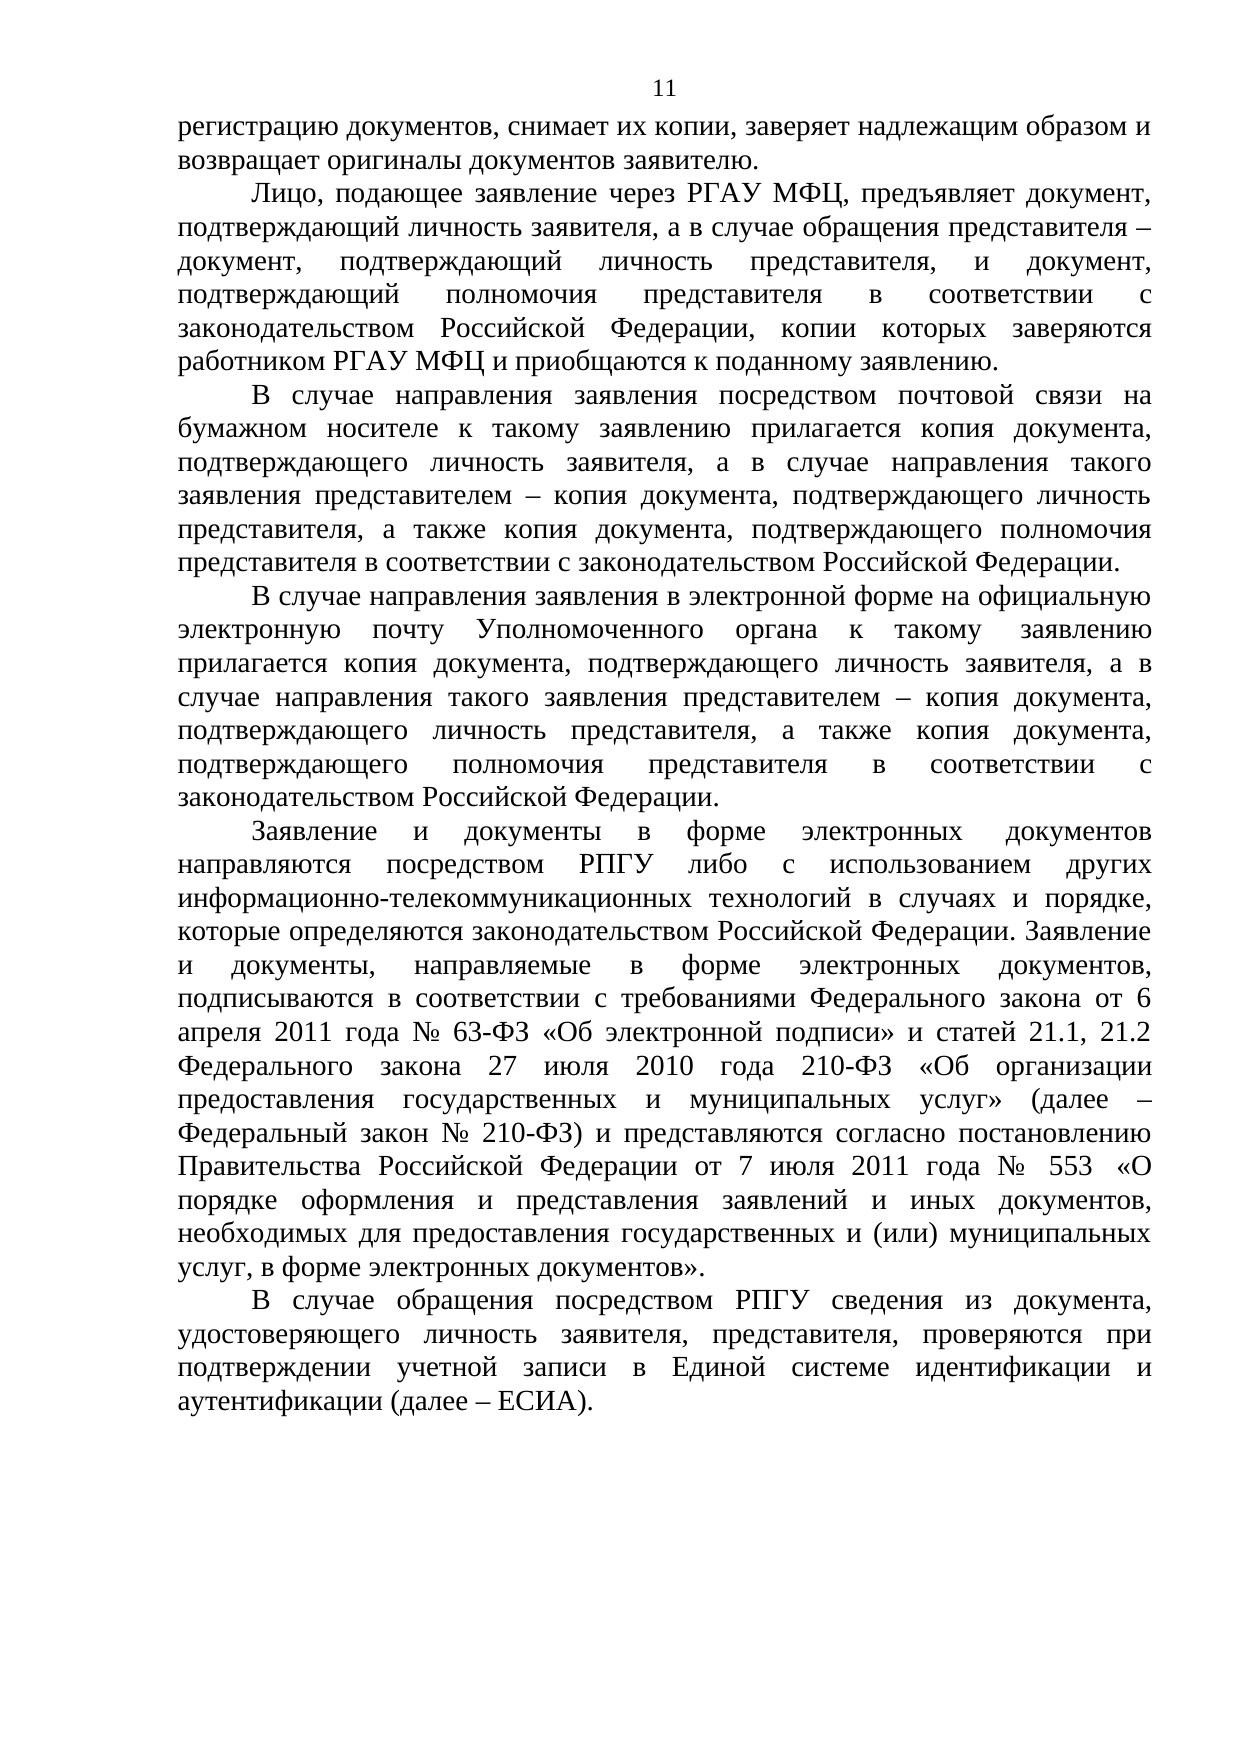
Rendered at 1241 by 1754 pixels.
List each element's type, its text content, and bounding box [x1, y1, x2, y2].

text Заявление и документы в форме электронных документов направляются посредством РПГУ либо с использованием других информационно-телекоммуникационных технологий в случаях и порядке, которые определяются законодательством Российской Федерации. Заявление и документы, направляемые в форме электронных документов, подписываются в соответствии с требованиями Федерального закона от 6 апреля 2011 года № 63-ФЗ «Об электронной подписи» и статей 21.1, 21.2 Федерального закона 27 июля 2010 года 210-ФЗ «Об организации предоставления государственных и муниципальных услуг» (далее – Федеральный закон № 210-ФЗ) и представляются согласно постановлению Правительства Российской Федерации от 7 июля 2011 года № 553 «О порядке оформления и представления заявлений и иных документов, необходимых для предоставления государственных и (или) муниципальных услуг, в форме электронных документов». [177, 813, 1152, 1282]
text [177, 108, 1152, 175]
text В случае направления заявления в электронной форме на официальную электронную почту Уполномоченного органа к такому заявлению прилагается копия документа, подтверждающего личность заявителя, а в случае направления такого заявления представителем – копия документа, подтверждающего личность представителя, а также копия документа, подтверждающего полномочия представителя в соответствии с законодательством Российской Федерации. [177, 578, 1152, 813]
text В случае обращения посредством РПГУ сведения из документа, удостоверяющего личность заявителя, представителя, проверяются при подтверждении учетной записи в Единой системе идентификации и аутентификации (далее – ЕСИА). [177, 1282, 1152, 1417]
text В случае направления заявления посредством почтовой связи на бумажном носителе к такому заявлению прилагается копия документа, подтверждающего личность заявителя, а в случае направления такого заявления представителем – копия документа, подтверждающего личность представителя, а также копия документа, подтверждающего полномочия представителя в соответствии с законодательством Российской Федерации. [177, 377, 1152, 578]
text Лицо, подающее заявление через РГАУ МФЦ, предъявляет документ, подтверждающий личность заявителя, а в случае обращения представителя – документ, подтверждающий личность представителя, и документ, подтверждающий полномочия представителя в соответствии с законодательством Российской Федерации, копии которых заверяются работником РГАУ МФЦ и приобщаются к поданному заявлению. [177, 176, 1152, 377]
